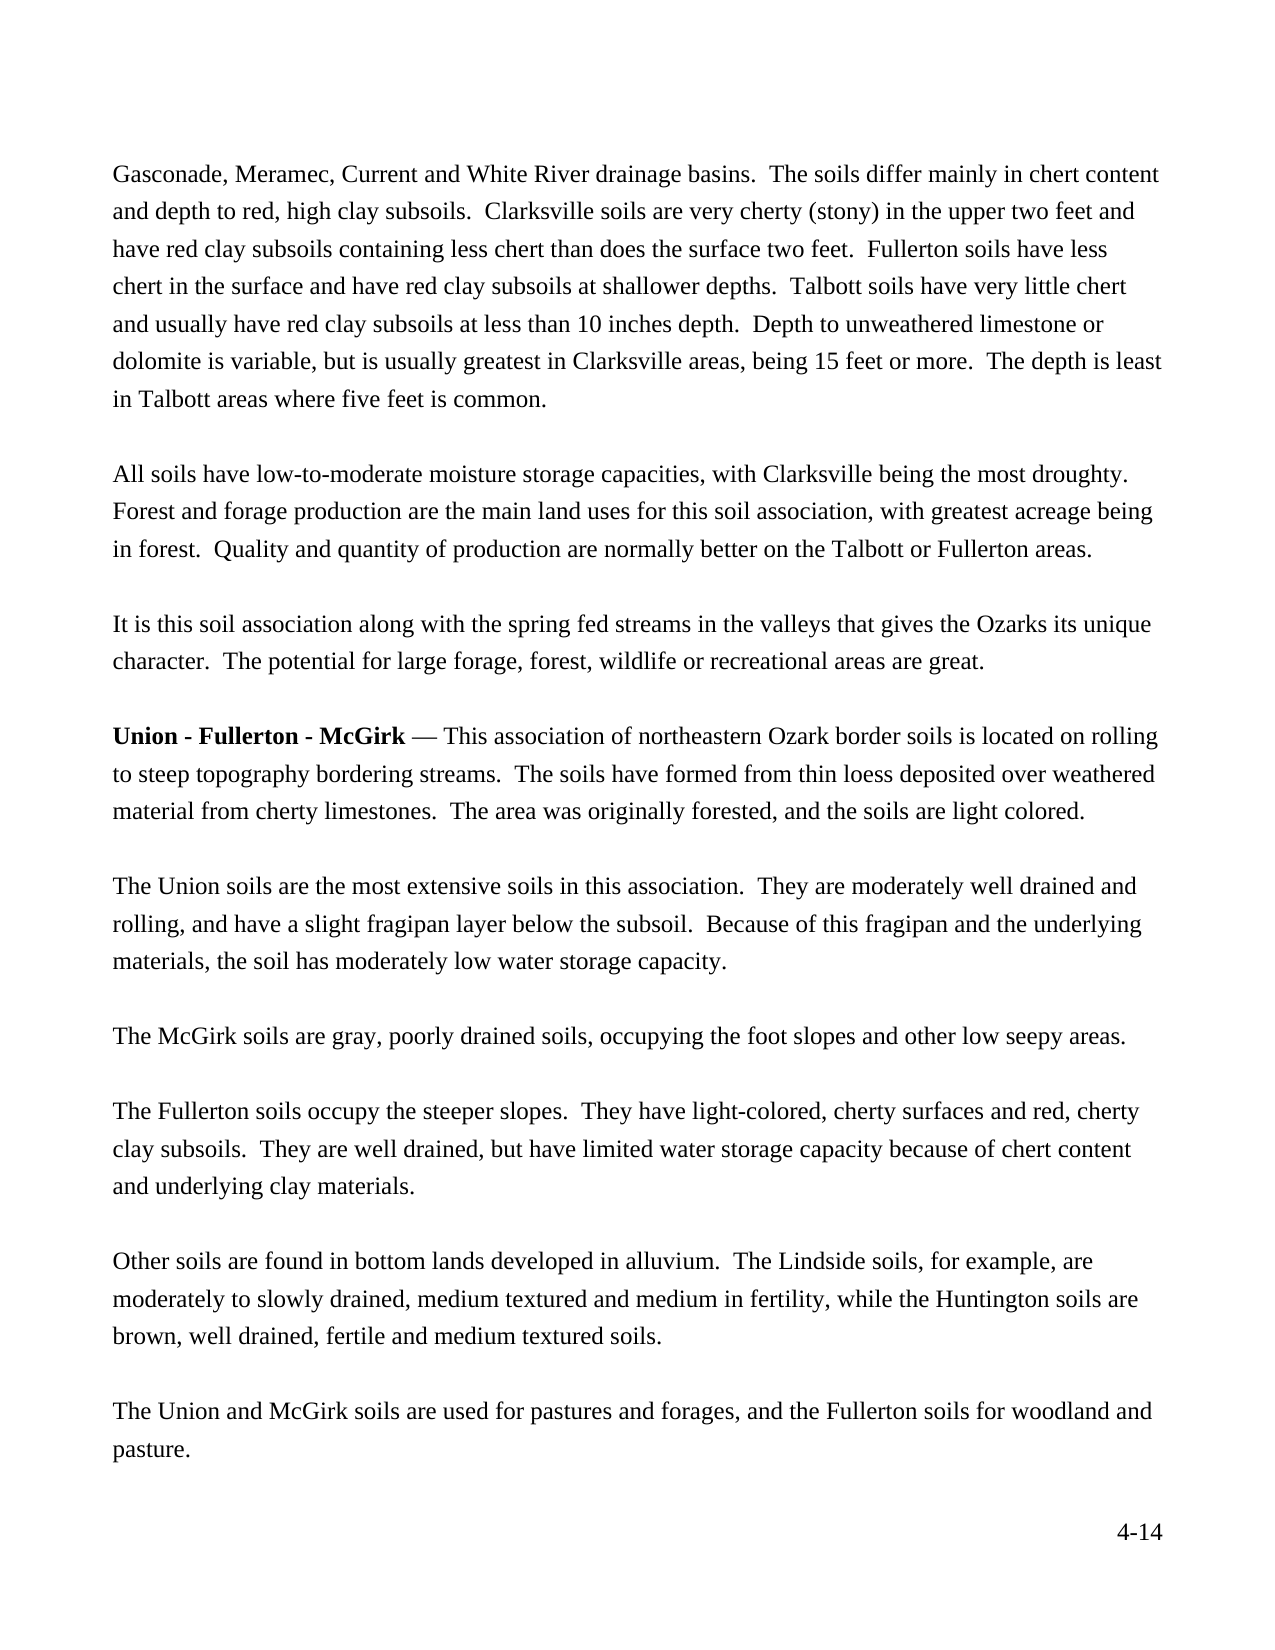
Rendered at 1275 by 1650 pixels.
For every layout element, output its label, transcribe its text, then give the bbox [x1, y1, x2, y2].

text All soils have low-to-moderate moisture storage capacities, with Clarksville being the most droughty. Forest and forage production are the main land uses for this soil association, with greatest acreage being in forest. Quality and quantity of production are normally better on the Talbott or Fullerton areas. [112, 450, 1162, 562]
text The Fullerton soils occupy the steeper slopes. They have light-colored, cherty surfaces and red, cherty clay subsoils. They are well drained, but have limited water storage capacity because of chert content and underlying clay materials. [112, 1087, 1162, 1200]
text Other soils are found in bottom lands developed in alluvium. The Lindside soils, for example, are moderately to slowly drained, medium textured and medium in fertility, while the Huntington soils are brown, well drained, fertile and medium textured soils. [112, 1237, 1162, 1350]
text The Union and McGirk soils are used for pastures and forages, and the Fullerton soils for woodland and pasture. [112, 1387, 1162, 1462]
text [112, 150, 1162, 412]
text The Union soils are the most extensive soils in this association. They are moderately well drained and rolling, and have a slight fragipan layer below the subsoil. Because of this fragipan and the underlying materials, the soil has moderately low water storage capacity. [112, 862, 1162, 975]
text The McGirk soils are gray, poorly drained soils, occupying the foot slopes and other low seepy areas. [112, 1012, 1162, 1050]
text Union - Fullerton - McGirk — This association of northeastern Ozark border soils is located on rolling to steep topography bordering streams. The soils have formed from thin loess deposited over weathered material from cherty limestones. The area was originally forested, and the soils are light colored. [112, 712, 1162, 825]
text It is this soil association along with the spring fed streams in the valleys that gives the Ozarks its unique character. The potential for large forage, forest, wildlife or recreational areas are great. [112, 600, 1162, 675]
